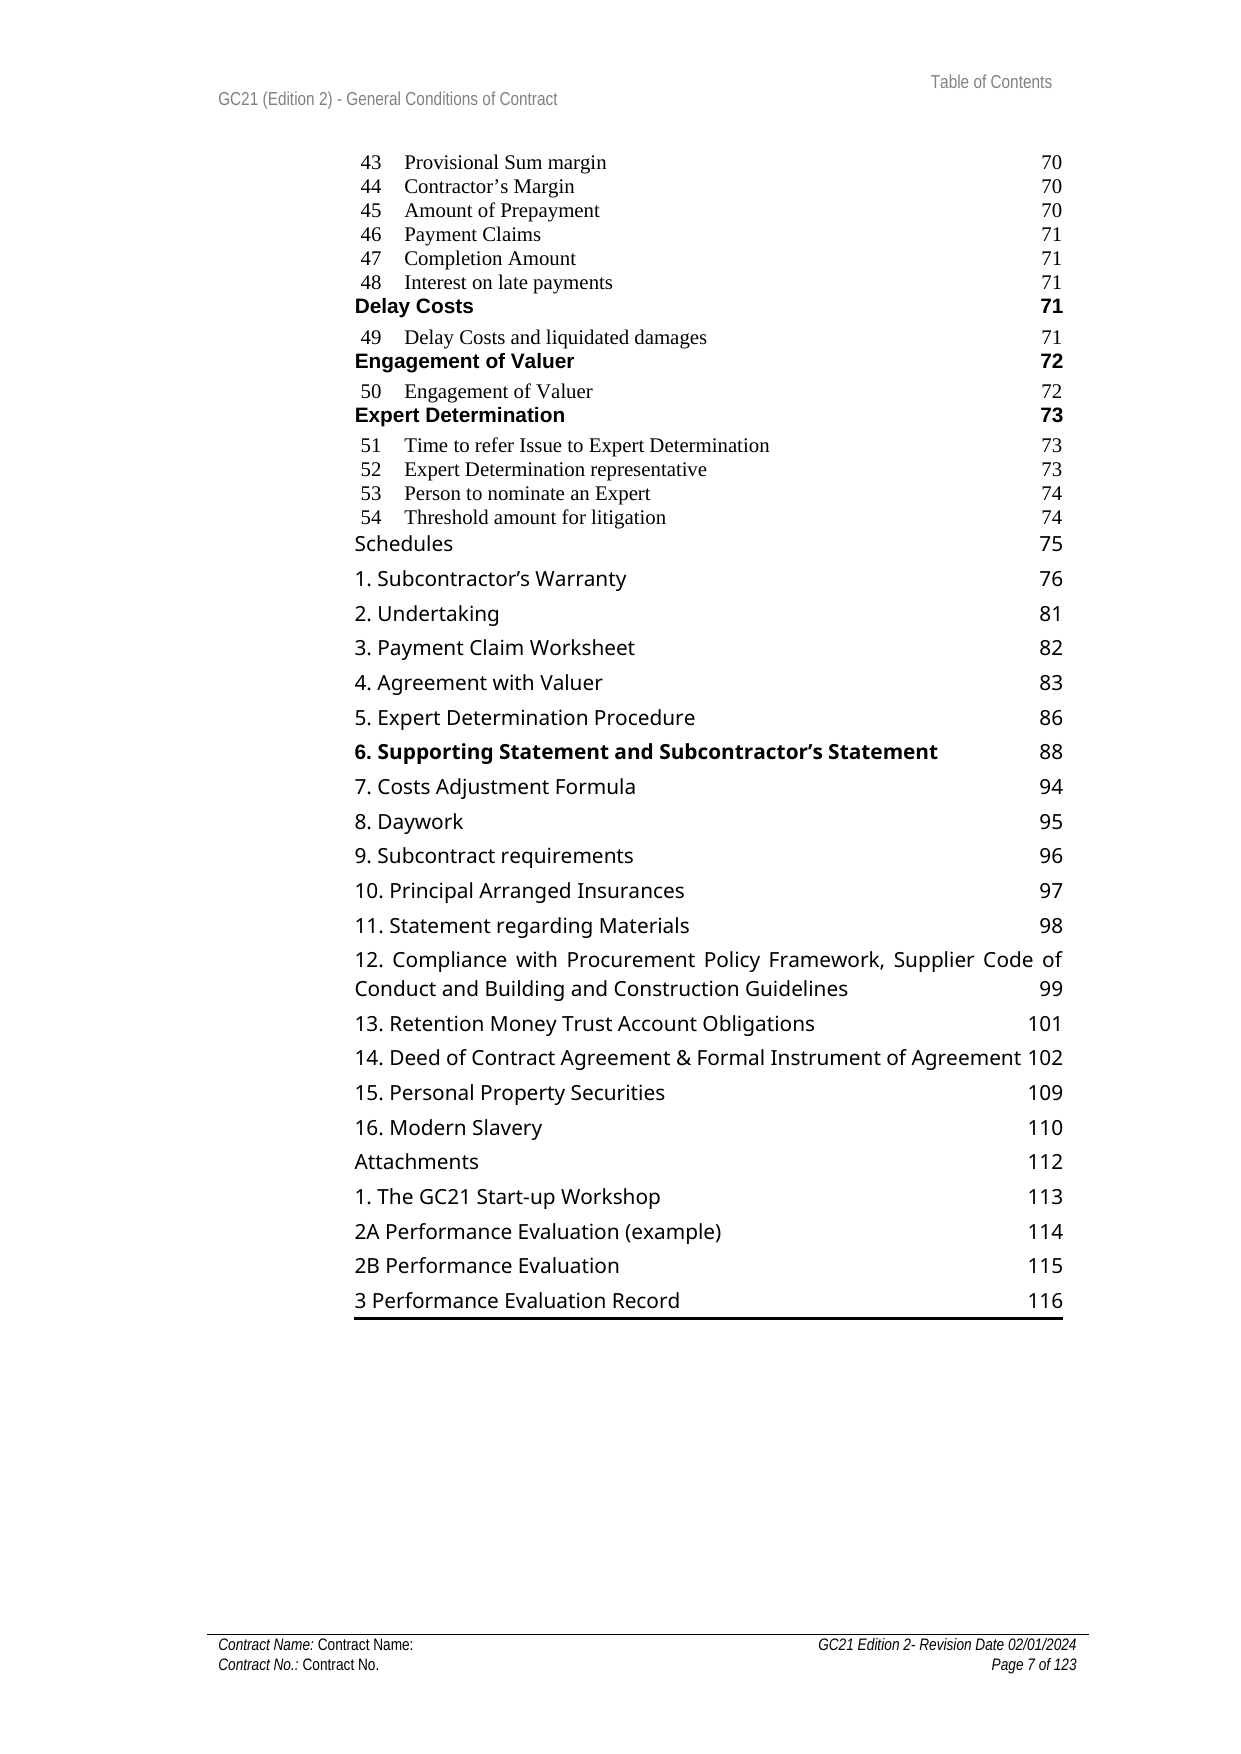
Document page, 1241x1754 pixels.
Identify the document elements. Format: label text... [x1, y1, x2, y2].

text 51 Time to refer Issue to Expert Determination 73 [360, 433, 1063, 457]
text 14. Deed of Contract Agreement & Formal Instrument of Agreement 102 [354, 1043, 1063, 1072]
text 7. Costs Adjustment Formula 94 [354, 772, 1063, 801]
text 10. Principal Arranged Insurances 97 [354, 876, 1063, 905]
text Engagement of Valuer 72 [354, 349, 1063, 373]
text 47 Completion Amount 71 [360, 246, 1063, 270]
text 16. Modern Slavery 110 [354, 1113, 1063, 1141]
text 2A Performance Evaluation (example) 114 [354, 1217, 1063, 1245]
text 46 Payment Claims 71 [360, 222, 1063, 246]
text Attachments 112 [354, 1147, 1063, 1176]
text 48 Interest on late payments 71 [360, 270, 1063, 294]
text 9. Subcontract requirements 96 [354, 842, 1063, 870]
text 3 Performance Evaluation Record 116 [354, 1286, 1063, 1317]
text 49 Delay Costs and liquidated damages 71 [360, 324, 1063, 349]
text 44 Contractor’s Margin 70 [360, 174, 1063, 198]
text 1. The GC21 Start-up Workshop 113 [354, 1182, 1063, 1211]
text 53 Person to nominate an Expert 74 [360, 481, 1063, 505]
text 50 Engagement of Valuer 72 [360, 379, 1063, 403]
text 13. Retention Money Trust Account Obligations 101 [354, 1009, 1063, 1037]
text Expert Determination 73 [354, 403, 1063, 427]
text 6. Supporting Statement and Subcontractor’s Statement 88 [354, 737, 1063, 766]
text 8. Daywork 95 [354, 807, 1063, 835]
text Schedules 75 [354, 529, 1063, 558]
text 1. Subcontractor’s Warranty 76 [354, 564, 1063, 592]
text 3. Payment Claim Worksheet 82 [354, 633, 1063, 662]
text 5. Expert Determination Procedure 86 [354, 703, 1063, 731]
text 4. Agreement with Valuer 83 [354, 668, 1063, 697]
text 2B Performance Evaluation 115 [354, 1252, 1063, 1280]
text 52 Expert Determination representative 73 [360, 457, 1063, 481]
text 45 Amount of Prepayment 70 [360, 198, 1063, 222]
text 12. Compliance with Procurement Policy Framework, Supplier Code of Conduct and Building and Construction Guidelines 99 [354, 946, 1063, 1002]
text 43 Provisional Sum margin 70 [360, 150, 1063, 174]
text 11. Statement regarding Materials 98 [354, 911, 1063, 939]
text 54 Threshold amount for litigation 74 [360, 505, 1063, 529]
text 15. Personal Property Securities 109 [354, 1078, 1063, 1107]
text 2. Undertaking 81 [354, 599, 1063, 627]
text Delay Costs 71 [354, 294, 1063, 318]
